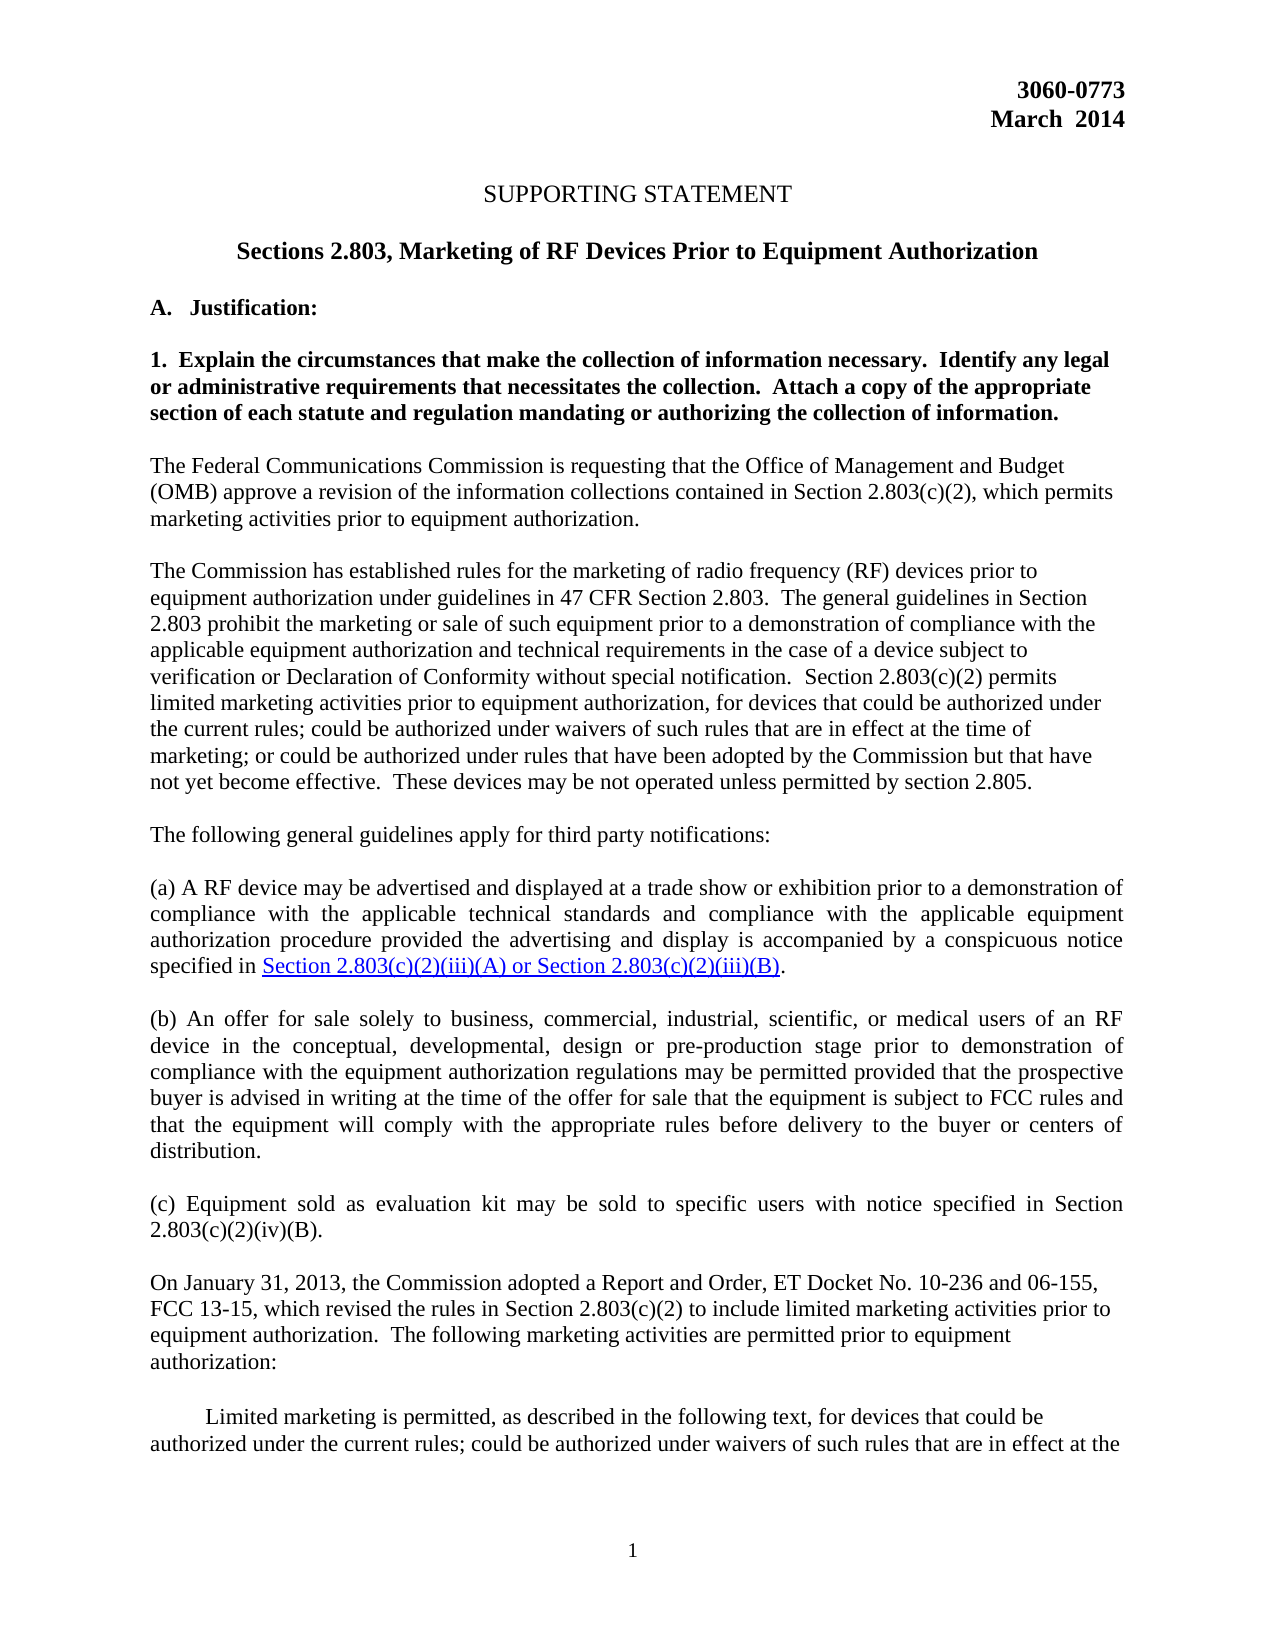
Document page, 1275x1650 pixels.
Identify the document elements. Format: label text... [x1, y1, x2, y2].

text SUPPORTING STATEMENT [150, 179, 1125, 207]
text (a) A RF device may be advertised and displayed at a trade show or exhibition prior to a demonstration of compliance with the applicable technical standards and compliance with the applicable equipment authorization procedure provided the advertising and display is accompanied by a conspicuous notice specified in Section 2.803(c)(2)(iii)(A) or Section 2.803(c)(2)(iii)(B). [150, 873, 1125, 979]
text The Federal Communications Commission is requesting that the Office of Management and Budget (OMB) approve a revision of the information collections contained in Section 2.803(c)(2), which permits marketing activities prior to equipment authorization. [150, 452, 1125, 531]
text (b) An offer for sale solely to business, commercial, industrial, scientific, or medical users of an RF device in the conceptual, developmental, design or pre-production stage prior to demonstration of compliance with the equipment authorization regulations may be permitted provided that the prospective buyer is advised in writing at the time of the offer for sale that the equipment is subject to FCC rules and that the equipment will comply with the appropriate rules before delivery to the buyer or centers of distribution. [150, 1005, 1125, 1163]
text (c) Equipment sold as evaluation kit may be sold to specific users with notice specified in Section 2.803(c)(2)(iv)(B). [150, 1190, 1125, 1242]
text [150, 1403, 1125, 1456]
text The following general guidelines apply for third party notifications: [150, 821, 1125, 847]
text 1. Explain the circumstances that make the collection of information necessary. Identify any legal or administrative requirements that necessitates the collection. Attach a copy of the appropriate section of each statute and regulation mandating or authorizing the collection of information. [150, 346, 1125, 426]
text On January 31, 2013, the Commission adopted a Report and Order, ET Docket No. 10-236 and 06-155, FCC 13-15, which revised the rules in Section 2.803(c)(2) to include limited marketing activities prior to equipment authorization. The following marketing activities are permitted prior to equipment authorization: [150, 1269, 1125, 1374]
text A. Justification: [150, 294, 1125, 320]
text Sections 2.803, Marketing of RF Devices Prior to Equipment Authorization [150, 236, 1125, 265]
text The Commission has established rules for the marketing of radio frequency (RF) devices prior to equipment authorization under guidelines in 47 CFR Section 2.803. The general guidelines in Section 2.803 prohibit the marketing or sale of such equipment prior to a demonstration of compliance with the applicable equipment authorization and technical requirements in the case of a device subject to verification or Declaration of Conformity without special notification. Section 2.803(c)(2) permits limited marketing activities prior to equipment authorization, for devices that could be authorized under the current rules; could be authorized under waivers of such rules that are in effect at the time of marketing; or could be authorized under rules that have been adopted by the Commission but that have not yet become effective. These devices may be not operated unless permitted by section 2.805. [150, 557, 1125, 794]
